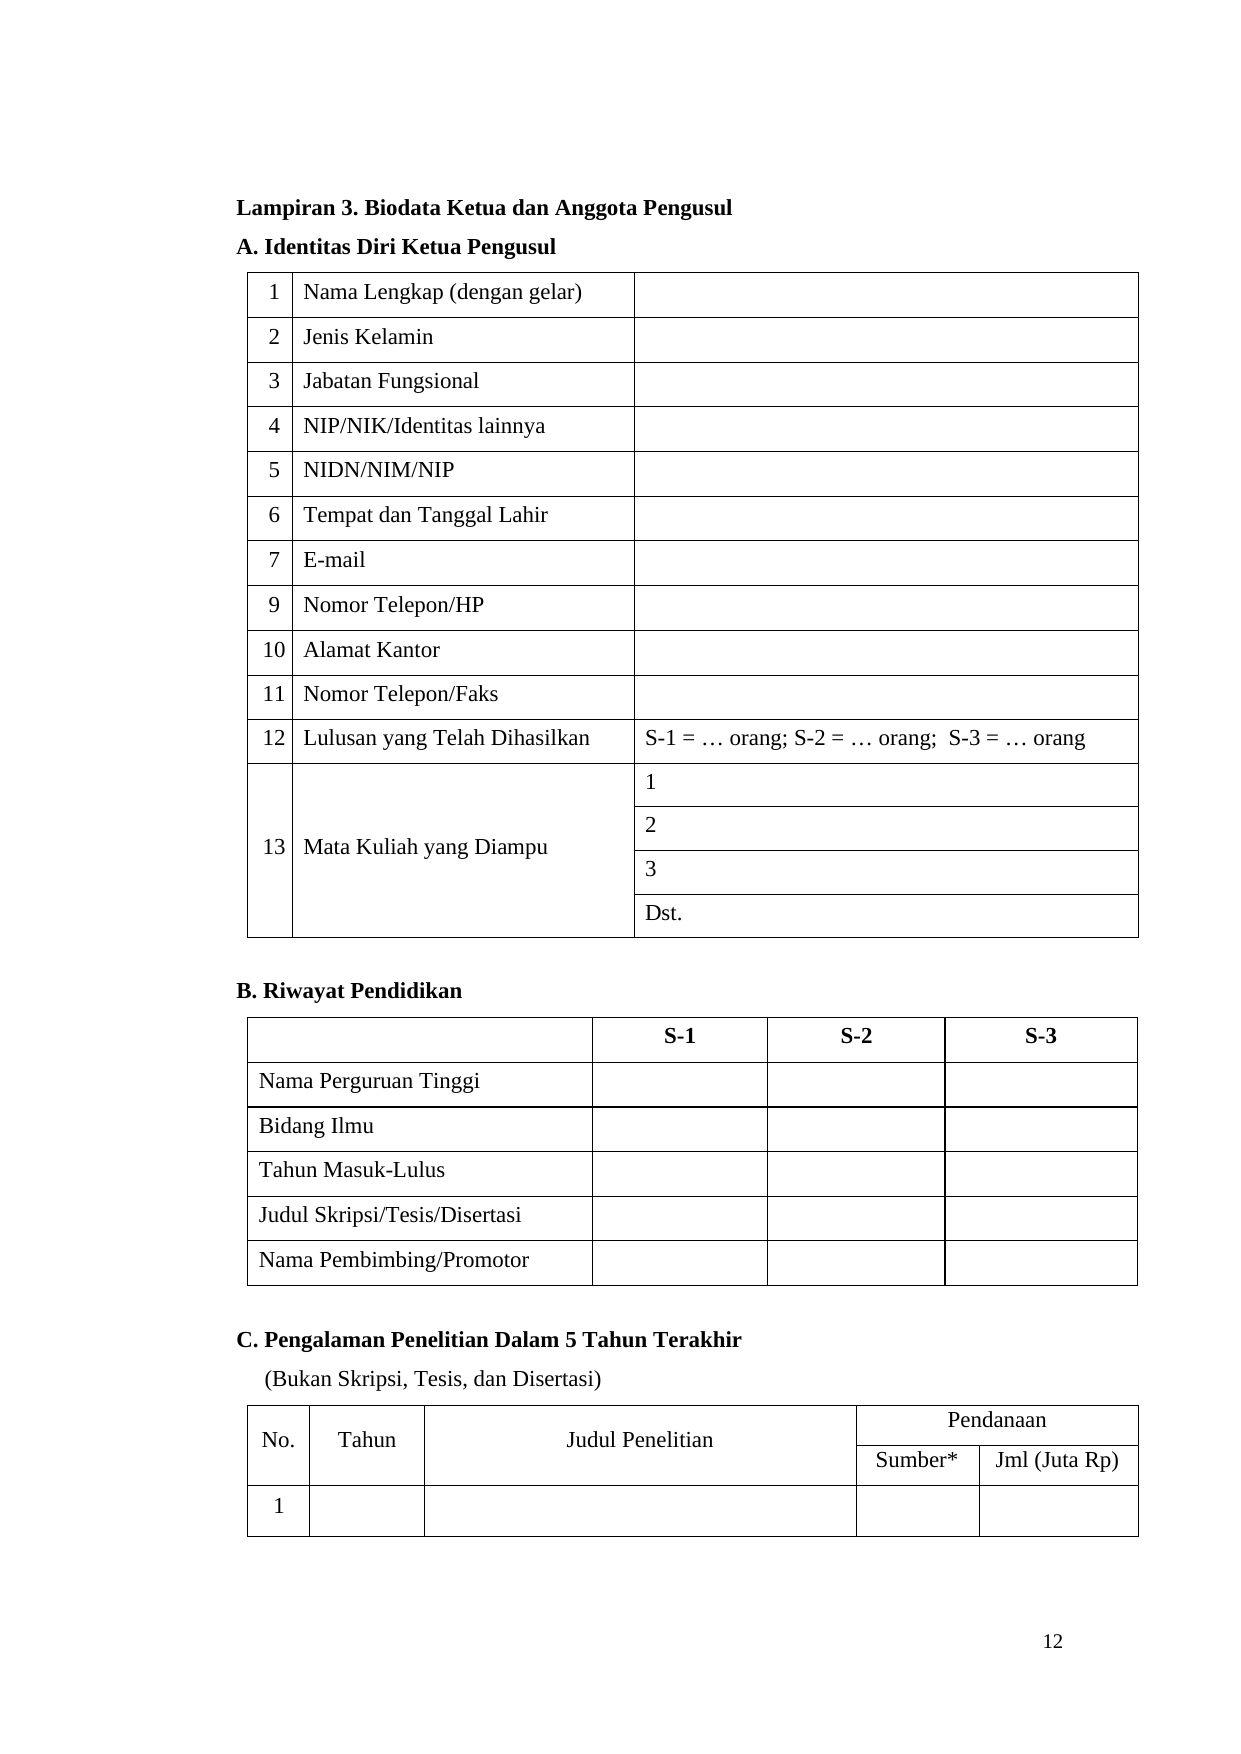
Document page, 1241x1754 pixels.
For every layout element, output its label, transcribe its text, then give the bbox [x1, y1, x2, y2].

table_header [248, 1018, 592, 1062]
table_cell Tahun Masuk-Lulus [248, 1152, 592, 1196]
table_cell 1 [635, 764, 1138, 806]
table_cell [593, 1063, 767, 1106]
table_cell 10 [248, 631, 292, 675]
table_cell 11 [248, 676, 292, 719]
table_cell 1 [248, 1486, 309, 1536]
table_cell Nomor Telepon/HP [293, 586, 634, 630]
table_cell Dst. [635, 895, 1138, 937]
table_cell [635, 676, 1138, 719]
table_cell S-1 = … orang; S-2 = … orang; S-3 = … orang [635, 720, 1138, 762]
table_cell [946, 1108, 1137, 1151]
table_cell [593, 1197, 767, 1240]
table_cell Alamat Kantor [293, 631, 634, 675]
table_cell [593, 1108, 767, 1151]
table_header Nama Lengkap (dengan gelar) [293, 273, 634, 317]
table_cell 2 [248, 318, 292, 362]
table_cell [946, 1063, 1137, 1106]
table_cell [635, 407, 1138, 451]
text A. Identitas Diri Ketua Pengusul [236, 233, 1063, 259]
table_header No. [248, 1406, 309, 1484]
table_header 1 [248, 273, 292, 317]
table_cell [593, 1152, 767, 1196]
text B. Riwayat Pendidikan [236, 978, 1063, 1004]
table_cell [768, 1152, 944, 1196]
table_cell 3 [635, 851, 1138, 893]
table_cell Nama Pembimbing/Promotor [248, 1241, 592, 1285]
table_cell Mata Kuliah yang Diampu [293, 764, 634, 937]
table_cell [425, 1486, 856, 1536]
table_cell [635, 631, 1138, 675]
table_cell [946, 1197, 1137, 1240]
table_cell Jenis Kelamin [293, 318, 634, 362]
table_cell Jml (Juta Rp) [980, 1446, 1138, 1484]
table_cell Jabatan Fungsional [293, 363, 634, 406]
table_cell [946, 1241, 1137, 1285]
table_cell [768, 1108, 944, 1151]
table_cell [635, 497, 1138, 540]
table_cell [768, 1197, 944, 1240]
table_header S-2 [768, 1018, 944, 1062]
table_cell [946, 1152, 1137, 1196]
table_cell 2 [635, 807, 1138, 850]
table_cell 9 [248, 586, 292, 630]
table_header Tahun [310, 1406, 424, 1484]
table_cell 7 [248, 541, 292, 585]
table_cell 4 [248, 407, 292, 451]
table_cell [635, 452, 1138, 496]
text (Bukan Skripsi, Tesis, dan Disertasi) [236, 1365, 1063, 1392]
table_cell [980, 1486, 1138, 1536]
table_cell [635, 318, 1138, 362]
table_cell Judul Skripsi/Tesis/Disertasi [248, 1197, 592, 1240]
table_cell 12 [248, 720, 292, 762]
table_header S-1 [593, 1018, 767, 1062]
subtitle Lampiran 3. Biodata Ketua dan Anggota Pengusul [236, 194, 1063, 220]
table_cell [635, 541, 1138, 585]
table_cell 5 [248, 452, 292, 496]
table_cell Nama Perguruan Tinggi [248, 1063, 592, 1106]
table_cell 6 [248, 497, 292, 540]
table_cell [593, 1241, 767, 1285]
table_cell Bidang Ilmu [248, 1108, 592, 1151]
table_cell Sumber* [857, 1446, 979, 1484]
table_header [635, 273, 1138, 317]
table_cell [635, 363, 1138, 406]
table_cell NIP/NIK/Identitas lainnya [293, 407, 634, 451]
table_cell [310, 1486, 424, 1536]
table_cell [635, 586, 1138, 630]
table_header Judul Penelitian [425, 1406, 856, 1484]
table_cell [768, 1241, 944, 1285]
table_cell [857, 1486, 979, 1536]
table_cell Nomor Telepon/Faks [293, 676, 634, 719]
table_cell Lulusan yang Telah Dihasilkan [293, 720, 634, 762]
table_cell E-mail [293, 541, 634, 585]
table_cell [768, 1063, 944, 1106]
table_cell NIDN/NIM/NIP [293, 452, 634, 496]
table_cell Tempat dan Tanggal Lahir [293, 497, 634, 540]
table_header S-3 [946, 1018, 1137, 1062]
table_cell 13 [248, 764, 292, 937]
table_header Pendanaan [857, 1406, 1138, 1444]
table_cell 3 [248, 363, 292, 406]
text C. Pengalaman Penelitian Dalam 5 Tahun Terakhir [236, 1326, 1063, 1352]
